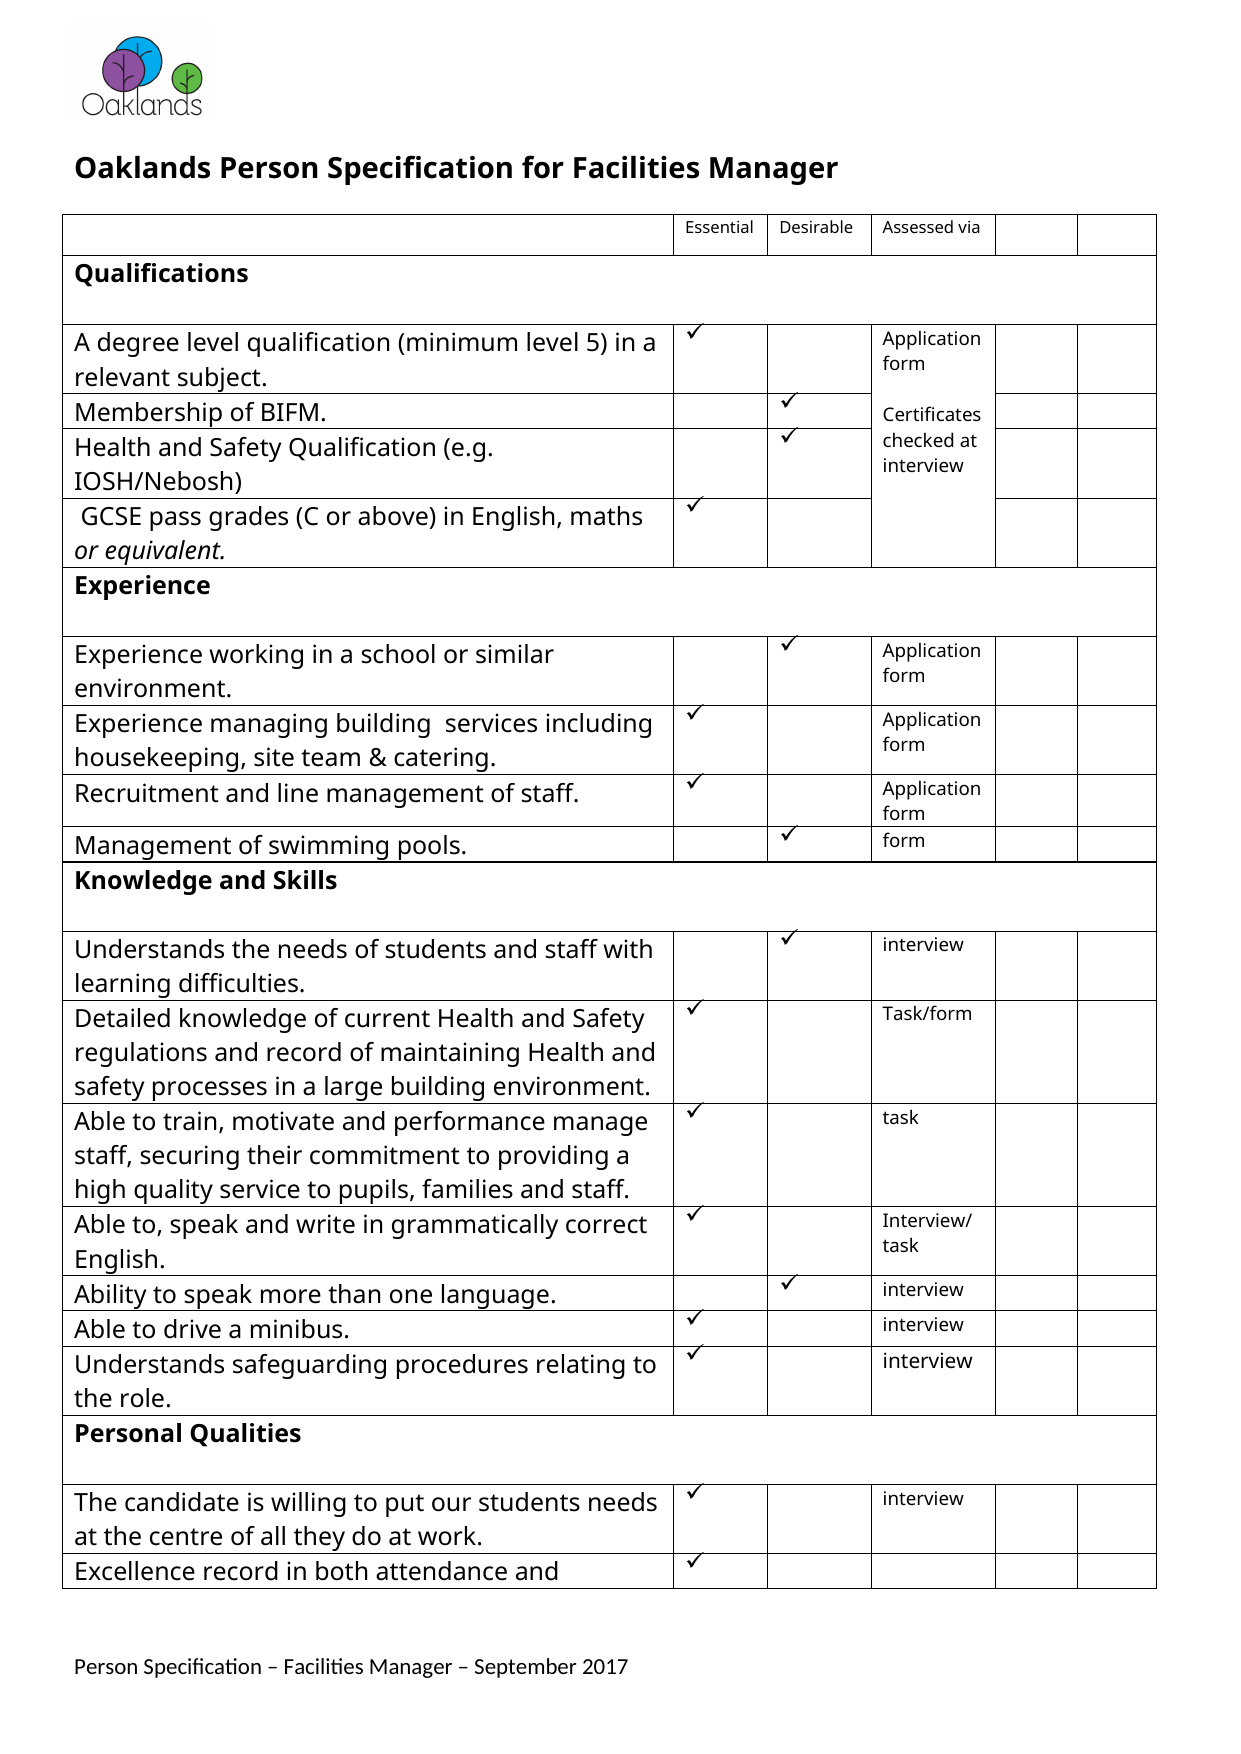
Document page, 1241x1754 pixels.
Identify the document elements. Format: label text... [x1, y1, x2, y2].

table_cell [1078, 1207, 1156, 1275]
table_cell [996, 932, 1077, 1000]
table_cell [768, 1554, 871, 1588]
table_cell [1078, 1311, 1156, 1346]
table_cell Health and Safety Qualification (e.g. IOSH/Nebosh) [63, 429, 673, 497]
table_cell [674, 1347, 767, 1415]
table_cell [768, 429, 871, 497]
table_cell Able to drive a minibus. [63, 1311, 673, 1346]
table_cell [768, 1311, 871, 1346]
table_cell [996, 429, 1077, 497]
table_cell [768, 325, 871, 393]
table_cell [1078, 394, 1156, 428]
text Oaklands Person Specification for Facilities Manager [74, 148, 1090, 187]
picture [68, 21, 213, 116]
table_cell Application form [872, 706, 995, 774]
table_cell Application form Certificates checked at interview [872, 325, 995, 567]
table_cell Recruitment and line management of staff. [63, 775, 673, 826]
table_cell Application form [872, 775, 995, 826]
table_cell [674, 827, 767, 861]
table_cell [996, 775, 1077, 826]
table_cell Management of swimming pools. [63, 827, 673, 861]
table_cell A degree level qualification (minimum level 5) in a relevant subject. [63, 325, 673, 393]
table_cell Application form [872, 637, 995, 705]
table_cell [996, 827, 1077, 861]
table_cell [996, 706, 1077, 774]
table_cell task [872, 1104, 995, 1206]
table_cell [674, 1311, 767, 1346]
table_cell [996, 1207, 1077, 1275]
table_cell form [872, 827, 995, 861]
table_cell [996, 637, 1077, 705]
table_cell GCSE pass grades (C or above) in English, maths or equivalent. [63, 499, 673, 567]
table_cell [768, 932, 871, 1000]
table_cell [1078, 706, 1156, 774]
table_cell [674, 932, 767, 1000]
table_cell [674, 1485, 767, 1553]
table_cell [674, 1104, 767, 1206]
table_cell [674, 706, 767, 774]
table_cell Understands the needs of students and staff with learning difficulties. [63, 932, 673, 1000]
table_cell [1078, 637, 1156, 705]
table_cell [768, 1347, 871, 1415]
table_cell [674, 1554, 767, 1588]
table_cell [1078, 932, 1156, 1000]
table_cell [768, 1104, 871, 1206]
table_cell [996, 1554, 1077, 1588]
table_cell [674, 429, 767, 497]
table_cell [1078, 775, 1156, 826]
table_cell [674, 394, 767, 428]
table_cell [674, 1207, 767, 1275]
table_cell [768, 775, 871, 826]
table_cell [674, 637, 767, 705]
table_cell [674, 1001, 767, 1103]
table_header Essential [674, 215, 767, 255]
table_header [63, 215, 673, 255]
table_header [996, 215, 1077, 255]
table_header Desirable [768, 215, 871, 255]
table_cell Ability to speak more than one language. [63, 1276, 673, 1310]
table_cell Understands safeguarding procedures relating to the role. [63, 1347, 673, 1415]
table_cell Task/form [872, 1001, 995, 1103]
table_cell [996, 1104, 1077, 1206]
table_cell [1078, 1104, 1156, 1206]
table_cell Reference [872, 1554, 995, 1588]
table_cell The candidate is willing to put our students needs at the centre of all they do at work. [63, 1485, 673, 1553]
table_cell interview [872, 932, 995, 1000]
table_cell Interview/task [872, 1207, 995, 1275]
table_header [1078, 215, 1156, 255]
table_cell [996, 1001, 1077, 1103]
table_cell Personal Qualities [63, 1416, 1156, 1484]
table_cell [1078, 1001, 1156, 1103]
table_cell [768, 394, 871, 428]
table_cell Experience working in a school or similar environment. [63, 637, 673, 705]
table_cell interview [872, 1485, 995, 1553]
table_cell [996, 394, 1077, 428]
table_cell Qualifications [63, 256, 1156, 324]
table_cell [996, 1347, 1077, 1415]
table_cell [63, 1554, 673, 1588]
table_cell [1078, 429, 1156, 497]
table_cell [1078, 827, 1156, 861]
table_cell Experience [63, 568, 1156, 636]
table_cell [674, 1276, 767, 1310]
table_cell [1078, 1554, 1156, 1588]
table_cell [674, 499, 767, 567]
table_cell [996, 499, 1077, 567]
table_cell [996, 1276, 1077, 1310]
table_cell Able to, speak and write in grammatically correct English. [63, 1207, 673, 1275]
table_cell [768, 706, 871, 774]
table_cell Knowledge and Skills [63, 863, 1156, 931]
table_cell Membership of BIFM. [63, 394, 673, 428]
table_cell [768, 637, 871, 705]
table_cell [674, 775, 767, 826]
table_cell [996, 1311, 1077, 1346]
table_cell [1078, 499, 1156, 567]
table_cell [674, 325, 767, 393]
table_header Assessed via [872, 215, 995, 255]
table_cell [996, 1485, 1077, 1553]
table_cell [1078, 325, 1156, 393]
table_cell Experience managing building services including housekeeping, site team & catering. [63, 706, 673, 774]
table_cell [768, 1485, 871, 1553]
table_cell [768, 1207, 871, 1275]
table_cell [1078, 1276, 1156, 1310]
table_cell [768, 827, 871, 861]
table_cell [996, 325, 1077, 393]
table_cell Able to train, motivate and performance manage staff, securing their commitment to providing a high quality service to pupils, families and staff. [63, 1104, 673, 1206]
table_cell [1078, 1347, 1156, 1415]
table_cell interview [872, 1311, 995, 1346]
table_cell [768, 1276, 871, 1310]
table_cell [1078, 1485, 1156, 1553]
table_cell interview [872, 1276, 995, 1310]
table_cell Detailed knowledge of current Health and Safety regulations and record of maintaining Health and safety processes in a large building environment. [63, 1001, 673, 1103]
table_cell [768, 1001, 871, 1103]
table_cell interview [872, 1347, 995, 1415]
table_cell [768, 499, 871, 567]
